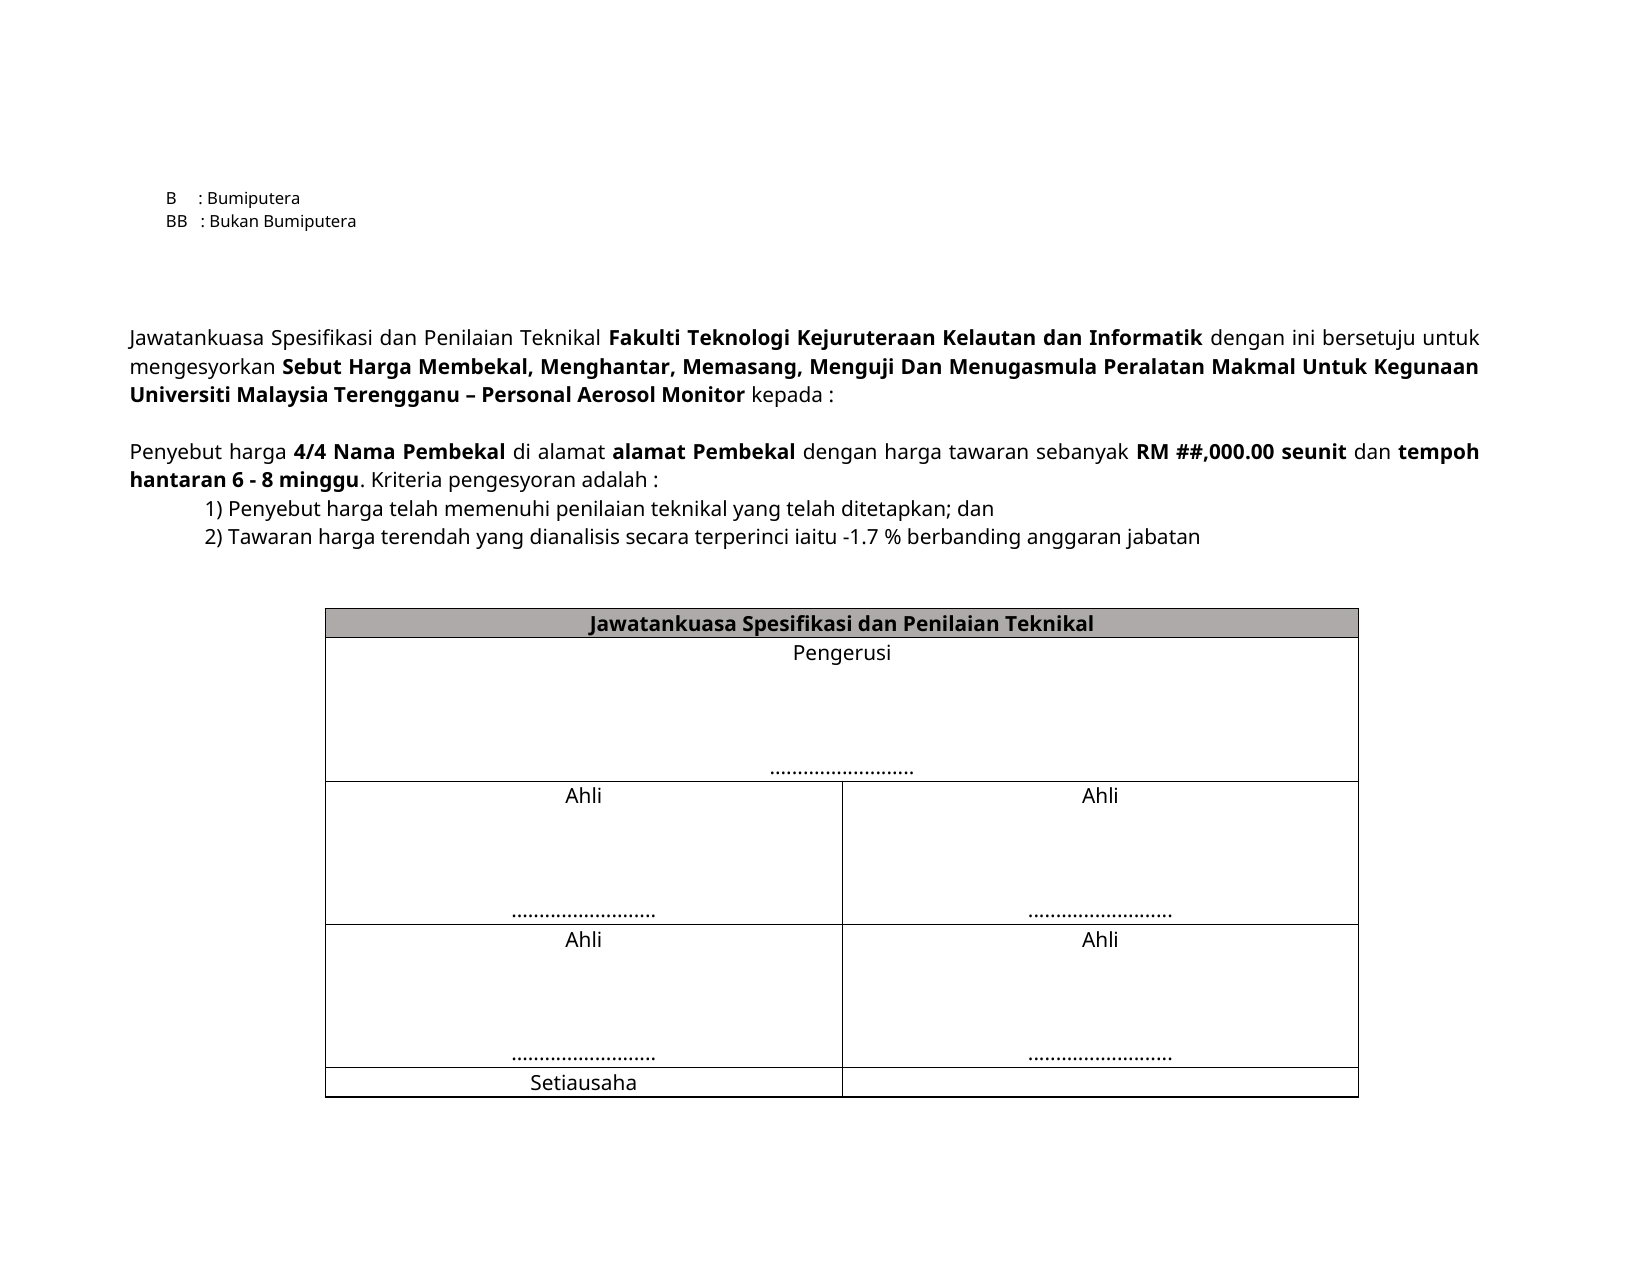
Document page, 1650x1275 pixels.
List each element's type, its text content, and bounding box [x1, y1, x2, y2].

text B : Bumiputera [118, 187, 1491, 210]
text BB : Bukan Bumiputera [118, 210, 1491, 233]
